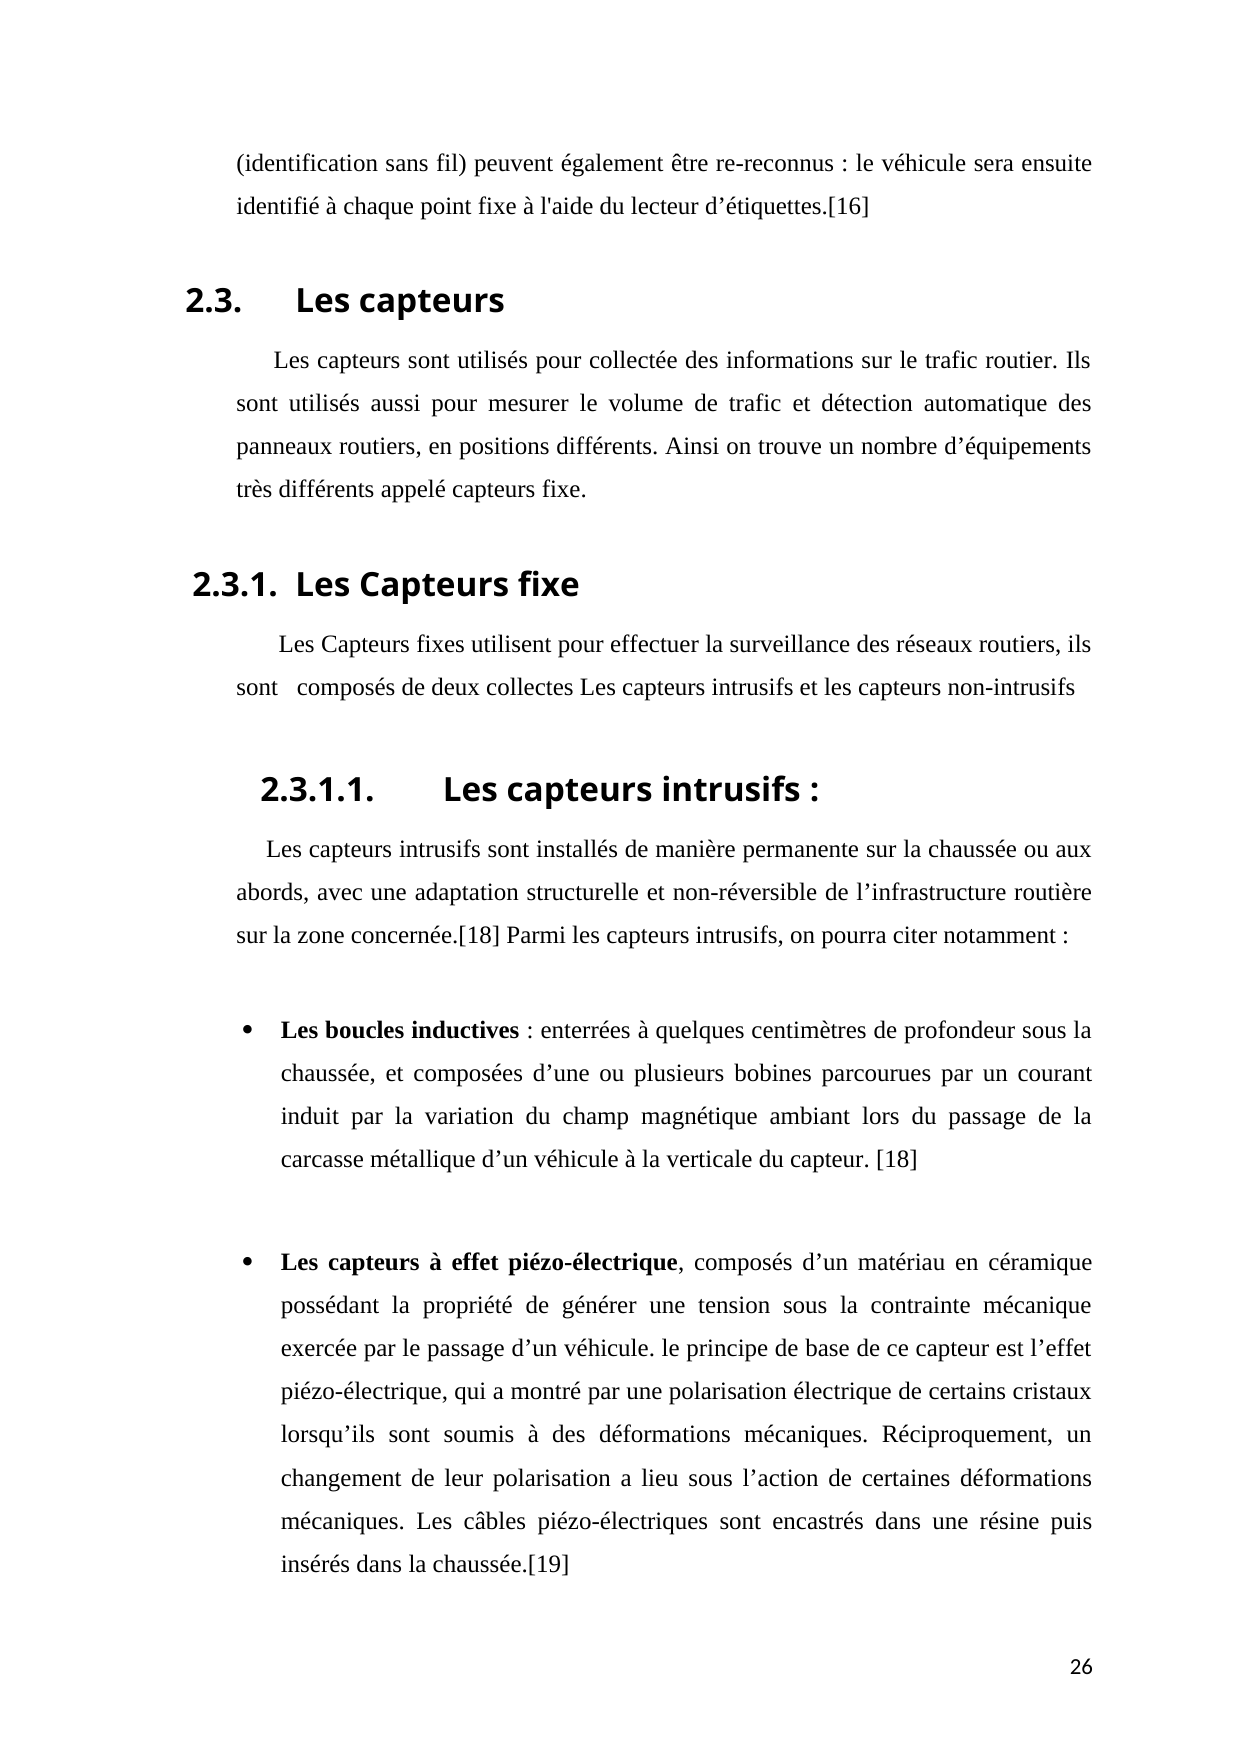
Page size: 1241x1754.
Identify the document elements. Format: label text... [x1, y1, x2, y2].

list Les capteurs intrusifs sont installés de manière permanente sur la chaussée ou aux abords, avec une adaptation structurelle et non-réversible de l’infrastructure routière sur la zone concernée.[18] Parmi les capteurs intrusifs, on pourra citer notamment : [236, 834, 1093, 949]
list Les Capteurs fixes utilisent pour effectuer la surveillance des réseaux routiers, ils sont composés de deux collectes Les capteurs intrusifs et les capteurs non-intrusifs [236, 629, 1093, 701]
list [236, 148, 1093, 219]
list Les Capteurs fixe [192, 561, 1093, 606]
list Les capteurs à effet piézo-électrique, composés d’un matériau en céramique possédant la propriété de générer une tension sous la contrainte mécanique exercée par le passage d’un véhicule. le principe de base de ce capteur est l’effet piézo-électrique, qui a montré par une polarisation électrique de certains cristaux lorsqu’ils sont soumis à des déformations mécaniques. Réciproquement, un changement de leur polarisation a lieu sous l’action de certaines déformations mécaniques. Les câbles piézo-électriques sont encastrés dans une résine puis insérés dans la chaussée.[19] [243, 1247, 1093, 1578]
list Les capteurs [185, 277, 1093, 322]
list Les boucles inductives : enterrées à quelques centimètres de profondeur sous la chaussée, et composées d’une ou plusieurs bobines parcourues par un courant induit par la variation du champ magnétique ambiant lors du passage de la carcasse métallique d’un véhicule à la verticale du capteur. [18] [243, 1015, 1093, 1173]
list Les capteurs intrusifs : [260, 766, 1093, 812]
list Les capteurs sont utilisés pour collectée des informations sur le trafic routier. Ils sont utilisés aussi pour mesurer le volume de trafic et détection automatique des panneaux routiers, en positions différents. Ainsi on trouve un nombre d’équipements très différents appelé capteurs fixe. [236, 345, 1093, 503]
